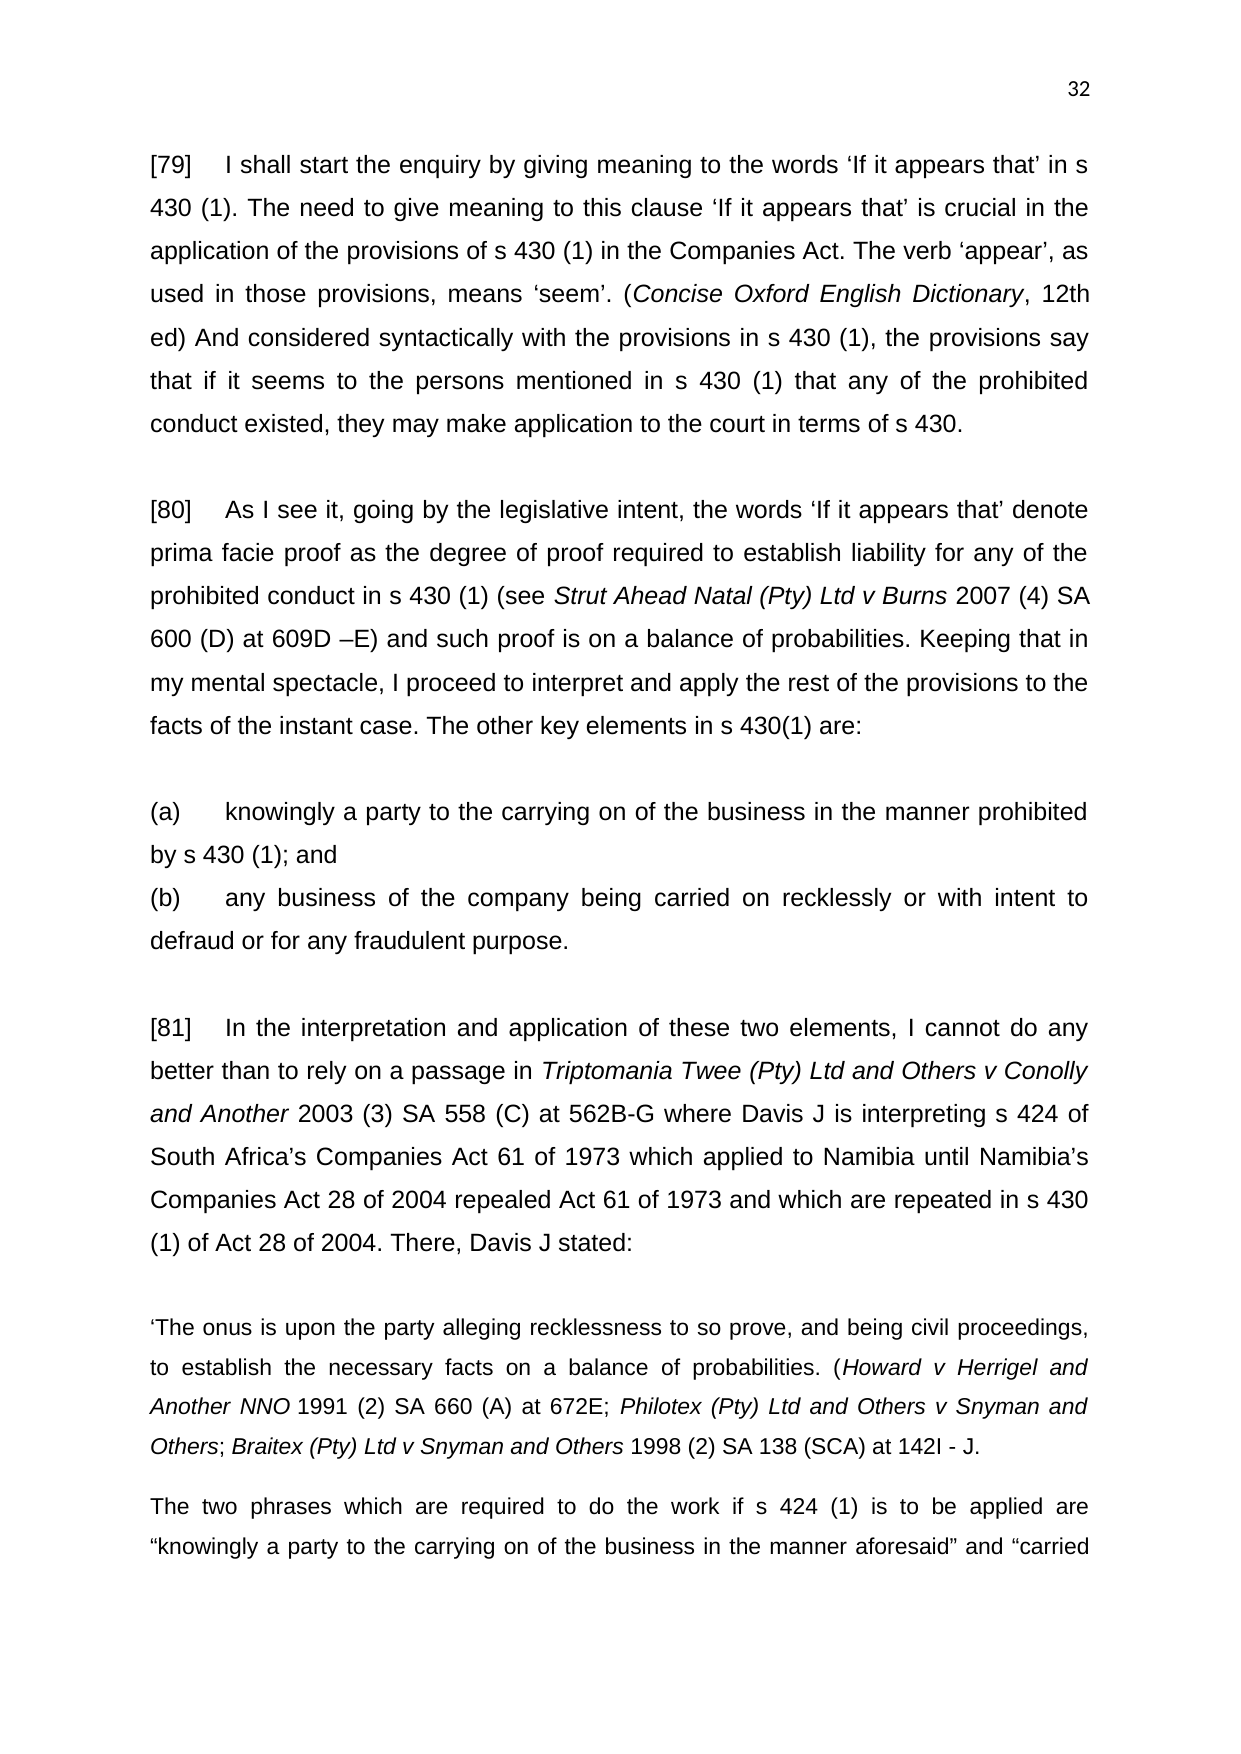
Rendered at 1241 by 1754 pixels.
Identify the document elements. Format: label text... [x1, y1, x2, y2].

list knowingly a party to the carrying on of the business in the manner prohibited by s 430 (1); and [150, 797, 1090, 869]
text [81] In the interpretation and application of these two elements, I cannot do any better than to rely on a passage in Triptomania Twee (Pty) Ltd and Others v Conolly and Another 2003 (3) SA 558 (C) at 562B-G where Davis J is interpreting s 424 of South Africa’s Companies Act 61 of 1973 which applied to Namibia until Namibia’s Companies Act 28 of 2004 repealed Act 61 of 1973 and which are repeated in s 430 (1) of Act 28 of 2004. There, Davis J stated: [150, 1012, 1090, 1257]
text [80] As I see it, going by the legislative intent, the words ‘If it appears that’ denote prima facie proof as the degree of proof required to establish liability for any of the prohibited conduct in s 430 (1) (see Strut Ahead Natal (Pty) Ltd v Burns 2007 (4) SA 600 (D) at 609D –E) and such proof is on a balance of probabilities. Keeping that in my mental spectacle, I proceed to interpret and apply the rest of the provisions to the facts of the instant case. The other key elements in s 430(1) are: [150, 495, 1090, 739]
list any business of the company being carried on recklessly or with intent to defraud or for any fraudulent purpose. [150, 883, 1090, 955]
text ‘The onus is upon the party alleging recklessness to so prove, and being civil proceedings, to establish the necessary facts on a balance of probabilities. (Howard v Herrigel and Another NNO 1991 (2) SA 660 (A) at 672E; Philotex (Pty) Ltd and Others v Snyman and Others; Braitex (Pty) Ltd v Snyman and Others 1998 (2) SA 138 (SCA) at 142I - J. [150, 1314, 1090, 1459]
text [150, 1493, 1090, 1559]
text [79] I shall start the enquiry by giving meaning to the words ‘If it appears that’ in s 430 (1). The need to give meaning to this clause ‘If it appears that’ is crucial in the application of the provisions of s 430 (1) in the Companies Act. The verb ‘appear’, as used in those provisions, means ‘seem’. (Concise Oxford English Dictionary, 12th ed) And considered syntactically with the provisions in s 430 (1), the provisions say that if it seems to the persons mentioned in s 430 (1) that any of the prohibited conduct existed, they may make application to the court in terms of s 430. [150, 150, 1090, 437]
